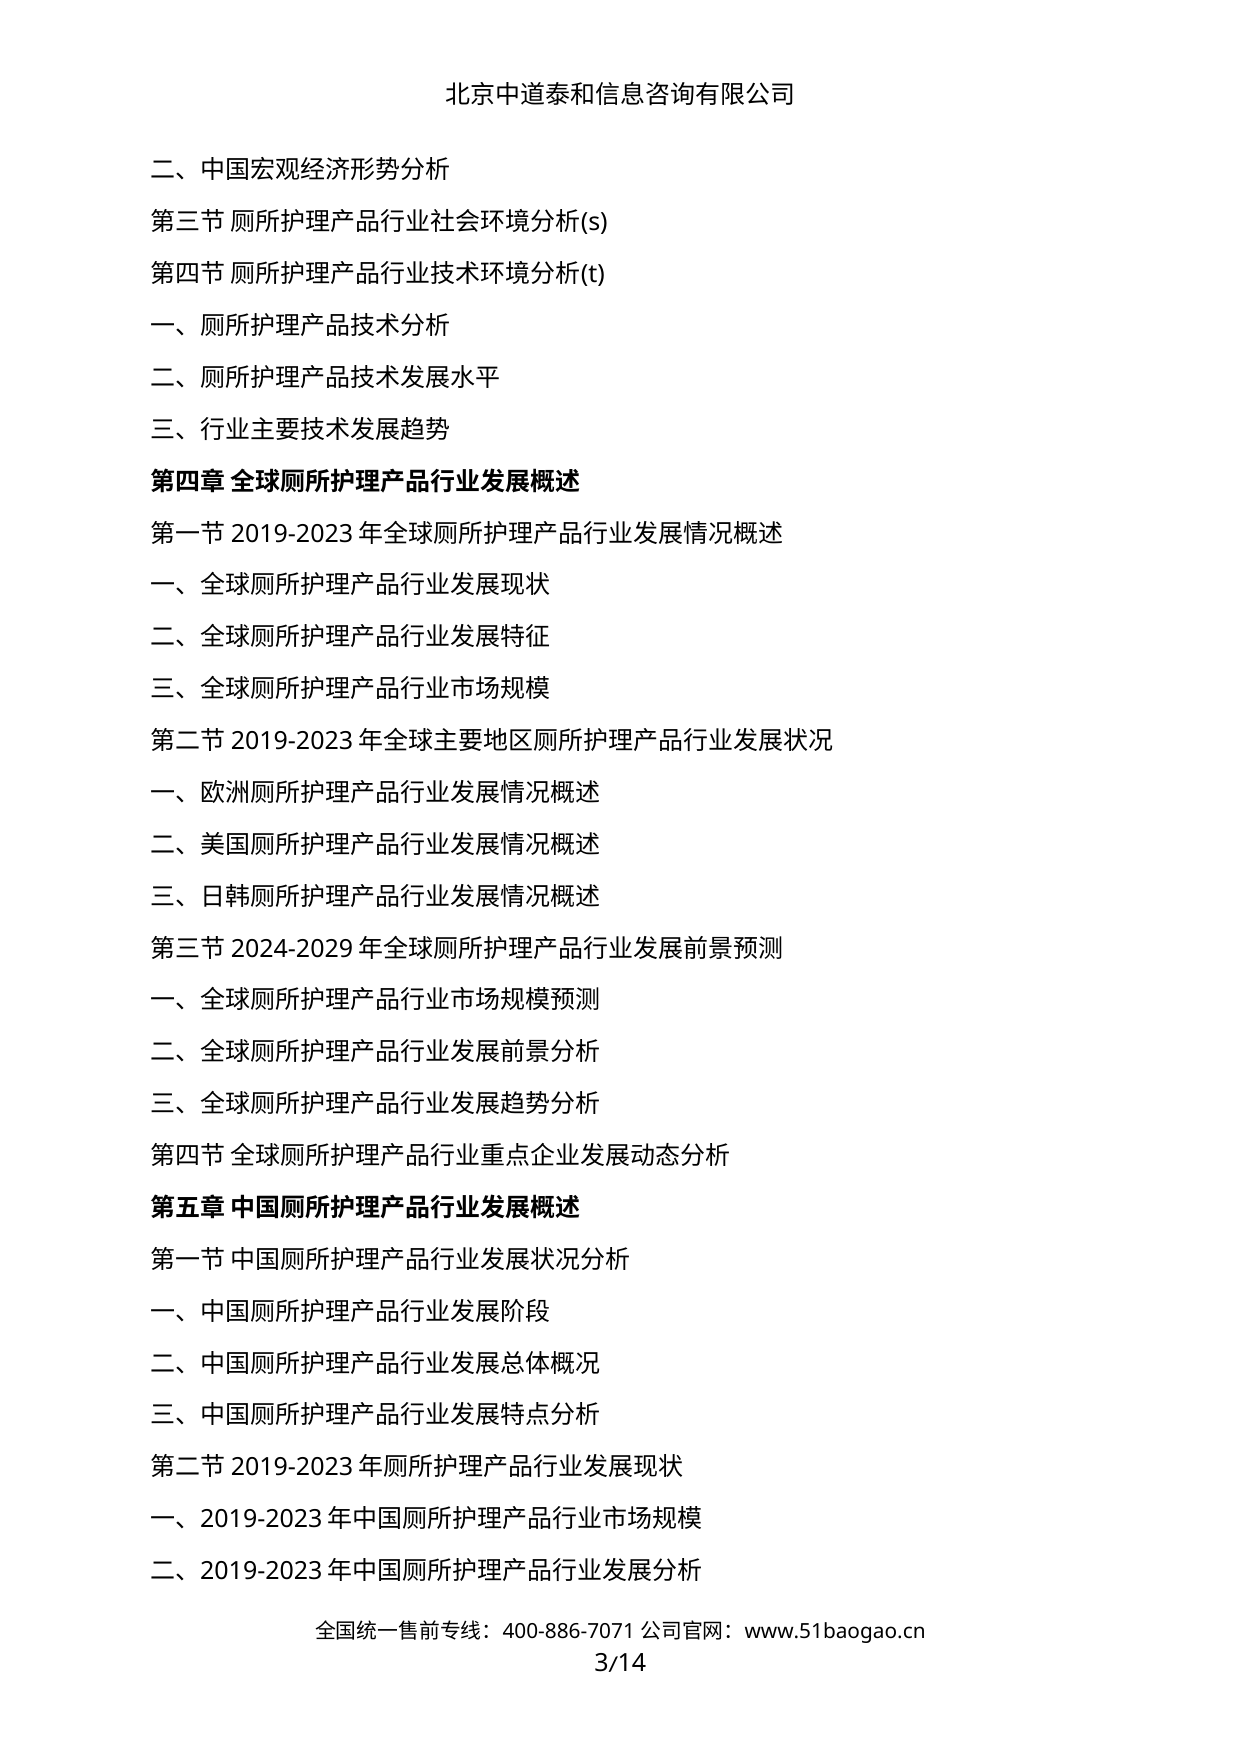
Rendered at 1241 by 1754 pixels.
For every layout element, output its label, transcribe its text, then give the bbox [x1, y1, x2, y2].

text 二、中国厕所护理产品行业发展总体概况 [150, 1343, 1090, 1379]
text 第一节 中国厕所护理产品行业发展状况分析 [150, 1239, 1090, 1276]
text 一、全球厕所护理产品行业市场规模预测 [150, 980, 1090, 1016]
text 三、全球厕所护理产品行业市场规模 [150, 669, 1090, 705]
text 二、中国宏观经济形势分析 [150, 150, 1090, 186]
text 二、美国厕所护理产品行业发展情况概述 [150, 824, 1090, 861]
text 二、全球厕所护理产品行业发展前景分析 [150, 1032, 1090, 1068]
text 二、厕所护理产品技术发展水平 [150, 357, 1090, 394]
text 第三节 2024-2029年全球厕所护理产品行业发展前景预测 [150, 928, 1090, 964]
text 三、日韩厕所护理产品行业发展情况概述 [150, 876, 1090, 912]
text 第三节 厕所护理产品行业社会环境分析(s) [150, 202, 1090, 238]
text 第二节 2019-2023年全球主要地区厕所护理产品行业发展状况 [150, 721, 1090, 757]
text 三、行业主要技术发展趋势 [150, 409, 1090, 446]
text 二、2019-2023年中国厕所护理产品行业发展分析 [150, 1551, 1090, 1587]
text 一、厕所护理产品技术分析 [150, 306, 1090, 342]
text 第四节 全球厕所护理产品行业重点企业发展动态分析 [150, 1136, 1090, 1172]
text 一、全球厕所护理产品行业发展现状 [150, 565, 1090, 601]
text 三、全球厕所护理产品行业发展趋势分析 [150, 1084, 1090, 1120]
text 第一节 2019-2023年全球厕所护理产品行业发展情况概述 [150, 513, 1090, 549]
text 二、全球厕所护理产品行业发展特征 [150, 617, 1090, 653]
text 一、2019-2023年中国厕所护理产品行业市场规模 [150, 1499, 1090, 1535]
text 第四节 厕所护理产品行业技术环境分析(t) [150, 254, 1090, 290]
text 第四章 全球厕所护理产品行业发展概述 [150, 461, 1090, 497]
text 一、欧洲厕所护理产品行业发展情况概述 [150, 772, 1090, 809]
text 第五章 中国厕所护理产品行业发展概述 [150, 1187, 1090, 1224]
text 一、中国厕所护理产品行业发展阶段 [150, 1291, 1090, 1327]
text 三、中国厕所护理产品行业发展特点分析 [150, 1395, 1090, 1431]
text 第二节 2019-2023年厕所护理产品行业发展现状 [150, 1447, 1090, 1483]
